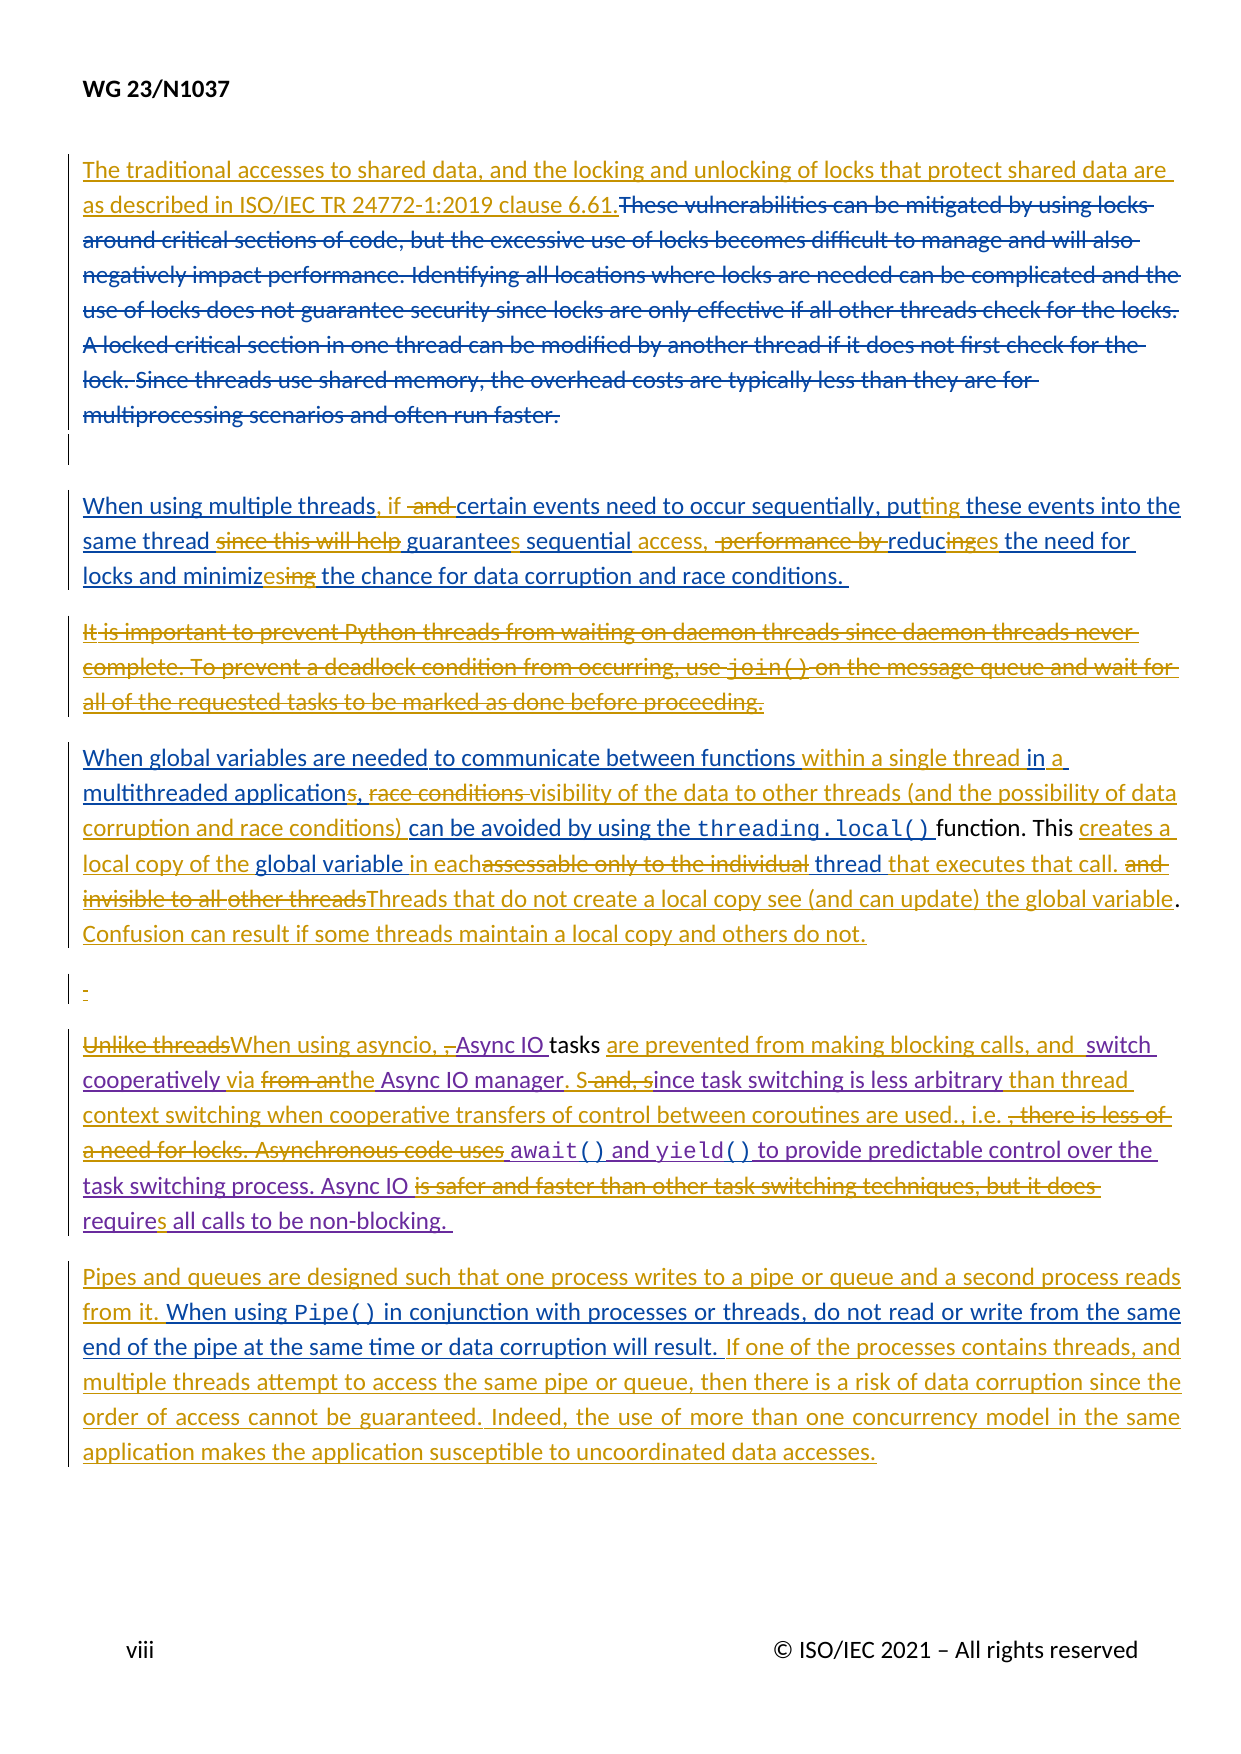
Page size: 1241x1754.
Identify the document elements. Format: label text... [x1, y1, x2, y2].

text tasks [82, 1029, 1182, 1236]
text function. This . [82, 742, 1182, 948]
